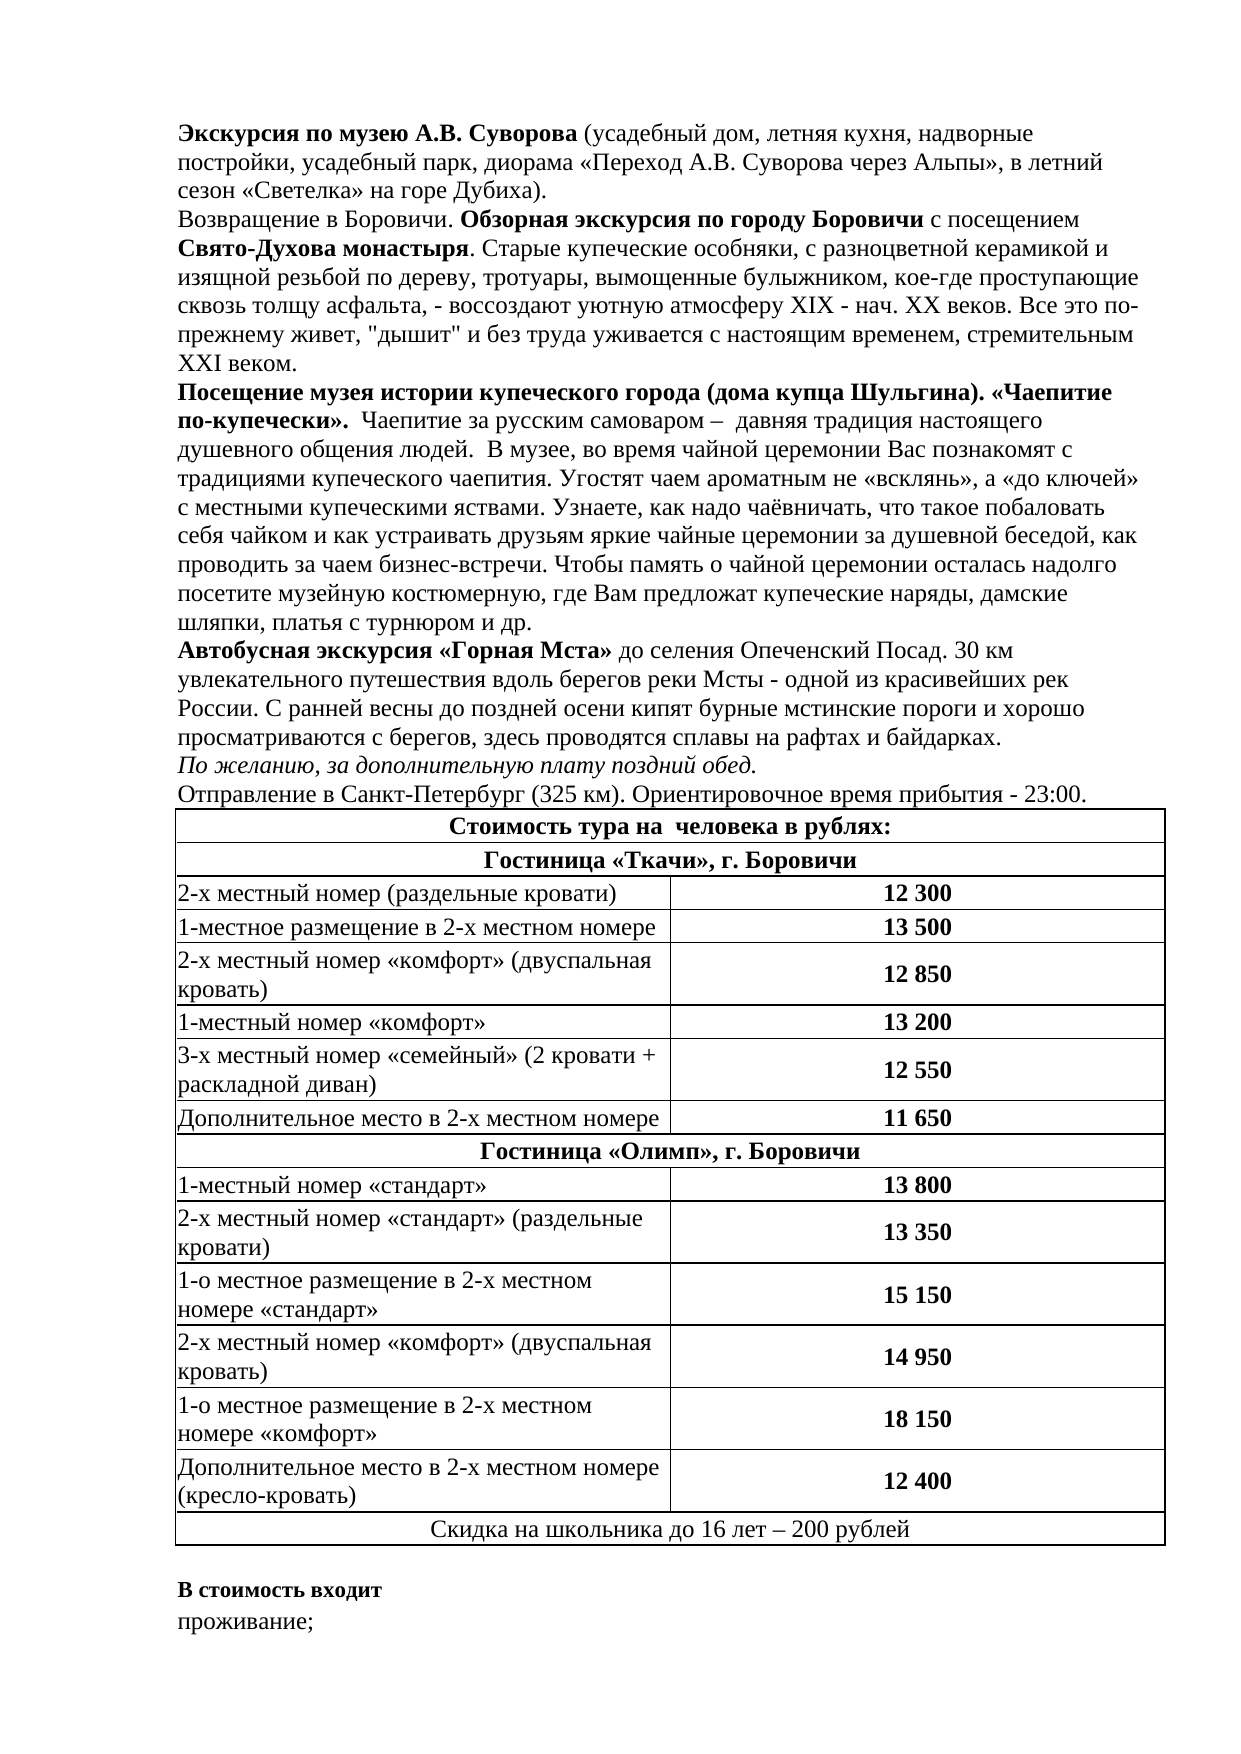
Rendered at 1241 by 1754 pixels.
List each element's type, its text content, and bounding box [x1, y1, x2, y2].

table_cell 15 150 [671, 1264, 1164, 1324]
table_cell 11 650 [671, 1101, 1164, 1133]
table_cell 12 300 [671, 877, 1164, 908]
table_cell 12 400 [671, 1450, 1164, 1511]
table_cell 2-х местный номер «комфорт» (двуспальная кровать) [176, 943, 670, 1004]
table_cell 2-х местный номер «стандарт» (раздельные кровати) [176, 1201, 670, 1262]
table_cell 12 850 [671, 943, 1164, 1004]
table_cell 18 150 [671, 1388, 1164, 1449]
table_cell 13 200 [671, 1006, 1164, 1037]
text Возвращение в Боровичи. Обзорная экскурсия по городу Боровичи с посещением Свято-Духова монастыря. Старые купеческие особняки, с разноцветной керамикой и изящной резьбой по дереву, тротуары, вымощенные булыжником, кое-где проступающие сквозь толщу асфальта, - воссоздают уютную атмосферу XIX - нач. XX веков. Все это по-прежнему живет, "дышит" и без труда уживается с настоящим временем, стремительным XXI веком. [177, 204, 1152, 377]
table_cell 1-о местное размещение в 2-х местном номере «комфорт» [176, 1388, 670, 1449]
text Отправление в Санкт-Петербург (325 км). Ориентировочное время прибытия - 23:00. [177, 779, 1152, 808]
table_cell 1-местный номер «комфорт» [176, 1005, 670, 1037]
table_cell 13 350 [671, 1202, 1164, 1262]
text Автобусная экскурсия «Горная Мста» до селения Опеченский Посад. 30 км увлекательного путешествия вдоль берегов реки Мсты - одной из красивейших рек России. С ранней весны до поздней осени кипят бурные мстинские пороги и хорошо просматриваются с берегов, здесь проводятся сплавы на рафтах и байдарках. [177, 636, 1152, 751]
table_cell 13 500 [671, 910, 1164, 942]
table_cell 14 950 [671, 1326, 1164, 1387]
text По желанию, за дополнительную плату поздний обед. [177, 751, 1152, 779]
table_cell 1-местный номер «стандарт» [176, 1168, 670, 1200]
text проживание; [177, 1606, 1152, 1635]
table_cell 12 550 [671, 1039, 1164, 1100]
table_cell 1-местное размещение в 2-х местном номере [176, 910, 670, 942]
table_cell Дополнительное место в 2-х местном номере [176, 1101, 670, 1133]
table_cell Гостиница «Ткачи», г. Боровичи [176, 843, 1164, 875]
text Экскурсия по музею А.В. Суворова (усадебный дом, летняя кухня, надворные постройки, усадебный парк, диорама «Переход А.В. Суворова через Альпы», в летний сезон «Светелка» на горе Дубиха). [177, 118, 1152, 204]
table_cell 1-о местное размещение в 2-х местном номере «стандарт» [176, 1263, 670, 1324]
table_header Стоимость тура на человека в рублях: [176, 810, 1164, 842]
subtitle В стоимость входит [177, 1576, 1152, 1602]
table_cell Скидка на школьника до 16 лет – 200 рублей [176, 1512, 1164, 1544]
table_cell 2-х местный номер (раздельные кровати) [176, 876, 670, 908]
table_cell Дополнительное место в 2-х местном номере (кресло-кровать) [176, 1450, 670, 1511]
table_cell 3-х местный номер «семейный» (2 кровати + раскладной диван) [176, 1039, 670, 1100]
table_cell 13 800 [671, 1168, 1164, 1200]
table_cell 2-х местный номер «комфорт» (двуспальная кровать) [176, 1325, 670, 1387]
table_cell Гостиница «Олимп», г. Боровичи [176, 1134, 1164, 1167]
text Посещение музея истории купеческого города (дома купца Шульгина). «Чаепитие по-купечески». Чаепитие за русским самоваром – давняя традиция настоящего душевного общения людей. В музее, во время чайной церемонии Вас познакомят с традициями купеческого чаепития. Угостят чаем ароматным не «всклянь», а «до ключей» с местными купеческими яствами. Узнаете, как надо чаёвничать, что такое побаловать себя чайком и как устраивать друзьям яркие чайные церемонии за душевной беседой, как проводить за чаем бизнес-встречи. Чтобы память о чайной церемонии осталась надолго посетите музейную костюмерную, где Вам предложат купеческие наряды, дамские шляпки, платья с турнюром и др. [177, 377, 1152, 636]
